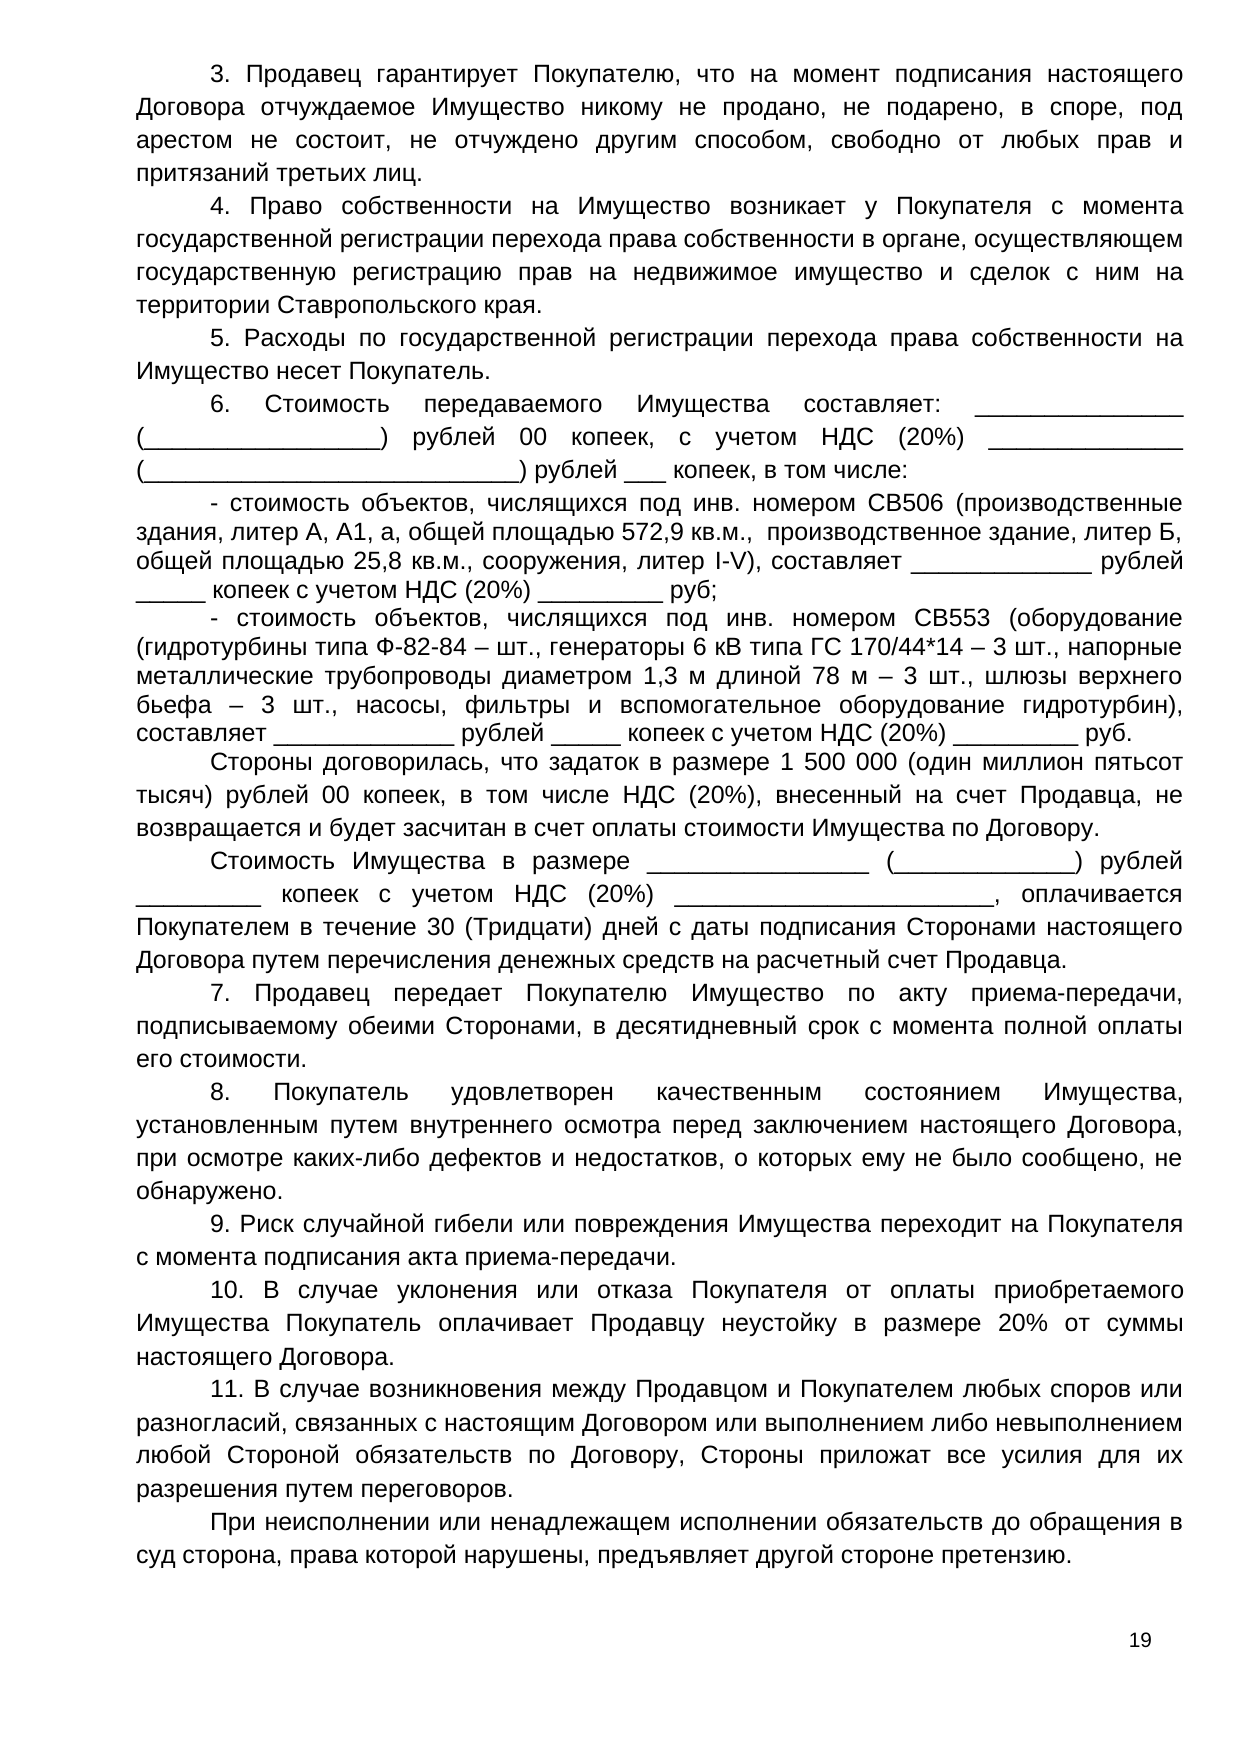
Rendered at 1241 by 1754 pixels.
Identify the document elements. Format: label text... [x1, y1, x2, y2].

text Стоимость Имущества в размере ________________ (_____________) рублей _________ копеек с учетом НДС (20%) _______________________, оплачивается Покупателем в течение 30 (Тридцати) дней с даты подписания Сторонами настоящего Договора путем перечисления денежных средств на расчетный счет Продавца. [136, 846, 1184, 974]
text 7. Продавец передает Покупателю Имущество по акту приема-передачи, подписываемому обеими Сторонами, в десятидневный срок с момента полной оплаты его стоимости. [136, 978, 1184, 1073]
text 3. Продавец гарантирует Покупателю, что на момент подписания настоящего Договора отчуждаемое Имущество никому не продано, не подарено, в споре, под арестом не состоит, не отчуждено другим способом, свободно от любых прав и притязаний третьих лиц. [136, 59, 1184, 187]
text 8. Покупатель удовлетворен качественным состоянием Имущества, установленным путем внутреннего осмотра перед заключением настоящего Договора, при осмотре каких-либо дефектов и недостатков, о которых ему не было сообщено, не обнаружено. [136, 1077, 1184, 1205]
text 11. В случае возникновения между Продавцом и Покупателем любых споров или разногласий, связанных с настоящим Договором или выполнением либо невыполнением любой Стороной обязательств по Договору, Стороны приложат все усилия для их разрешения путем переговоров. [136, 1374, 1184, 1502]
text 9. Риск случайной гибели или повреждения Имущества переходит на Покупателя с момента подписания акта приема-передачи. [136, 1209, 1184, 1271]
text При неисполнении или ненадлежащем исполнении обязательств до обращения в суд сторона, права которой нарушены, предъявляет другой стороне претензию. [136, 1507, 1184, 1568]
text 6. Стоимость передаваемого Имущества составляет: _______________ (_________________) рублей 00 копеек, с учетом НДС (20%) ______________ (___________________________) рублей ___ копеек, в том числе: [136, 389, 1184, 484]
text Стороны договорилась, что задаток в размере 1 500 000 (один миллион пятьсот тысяч) рублей 00 копеек, в том числе НДС (20%), внесенный на счет Продавца, не возвращается и будет засчитан в счет оплаты стоимости Имущества по Договору. [136, 747, 1184, 842]
text - стоимость объектов, числящихся под инв. номером СВ506 (производственные здания, литер А, А1, а, общей площадью 572,9 кв.м., производственное здание, литер Б, общей площадью 25,8 кв.м., сооружения, литер I-V), составляет _____________ рублей _____ копеек с учетом НДС (20%) _________ руб; [136, 488, 1184, 603]
text 4. Право собственности на Имущество возникает у Покупателя с момента государственной регистрации перехода права собственности в органе, осуществляющем государственную регистрацию прав на недвижимое имущество и сделок с ним на территории Ставропольского края. [136, 191, 1184, 319]
text - стоимость объектов, числящихся под инв. номером СВ553 (оборудование (гидротурбины типа Ф-82-84 – шт., генераторы 6 кВ типа ГС 170/44*14 – 3 шт., напорные металлические трубопроводы диаметром 1,3 м длиной 78 м – 3 шт., шлюзы верхнего бьефа – 3 шт., насосы, фильтры и вспомогательное оборудование гидротурбин), составляет _____________ рублей _____ копеек с учетом НДС (20%) _________ руб. [136, 603, 1184, 747]
text 10. В случае уклонения или отказа Покупателя от оплаты приобретаемого Имущества Покупатель оплачивает Продавцу неустойку в размере 20% от суммы настоящего Договора. [136, 1275, 1184, 1370]
text 5. Расходы по государственной регистрации перехода права собственности на Имущество несет Покупатель. [136, 323, 1184, 385]
